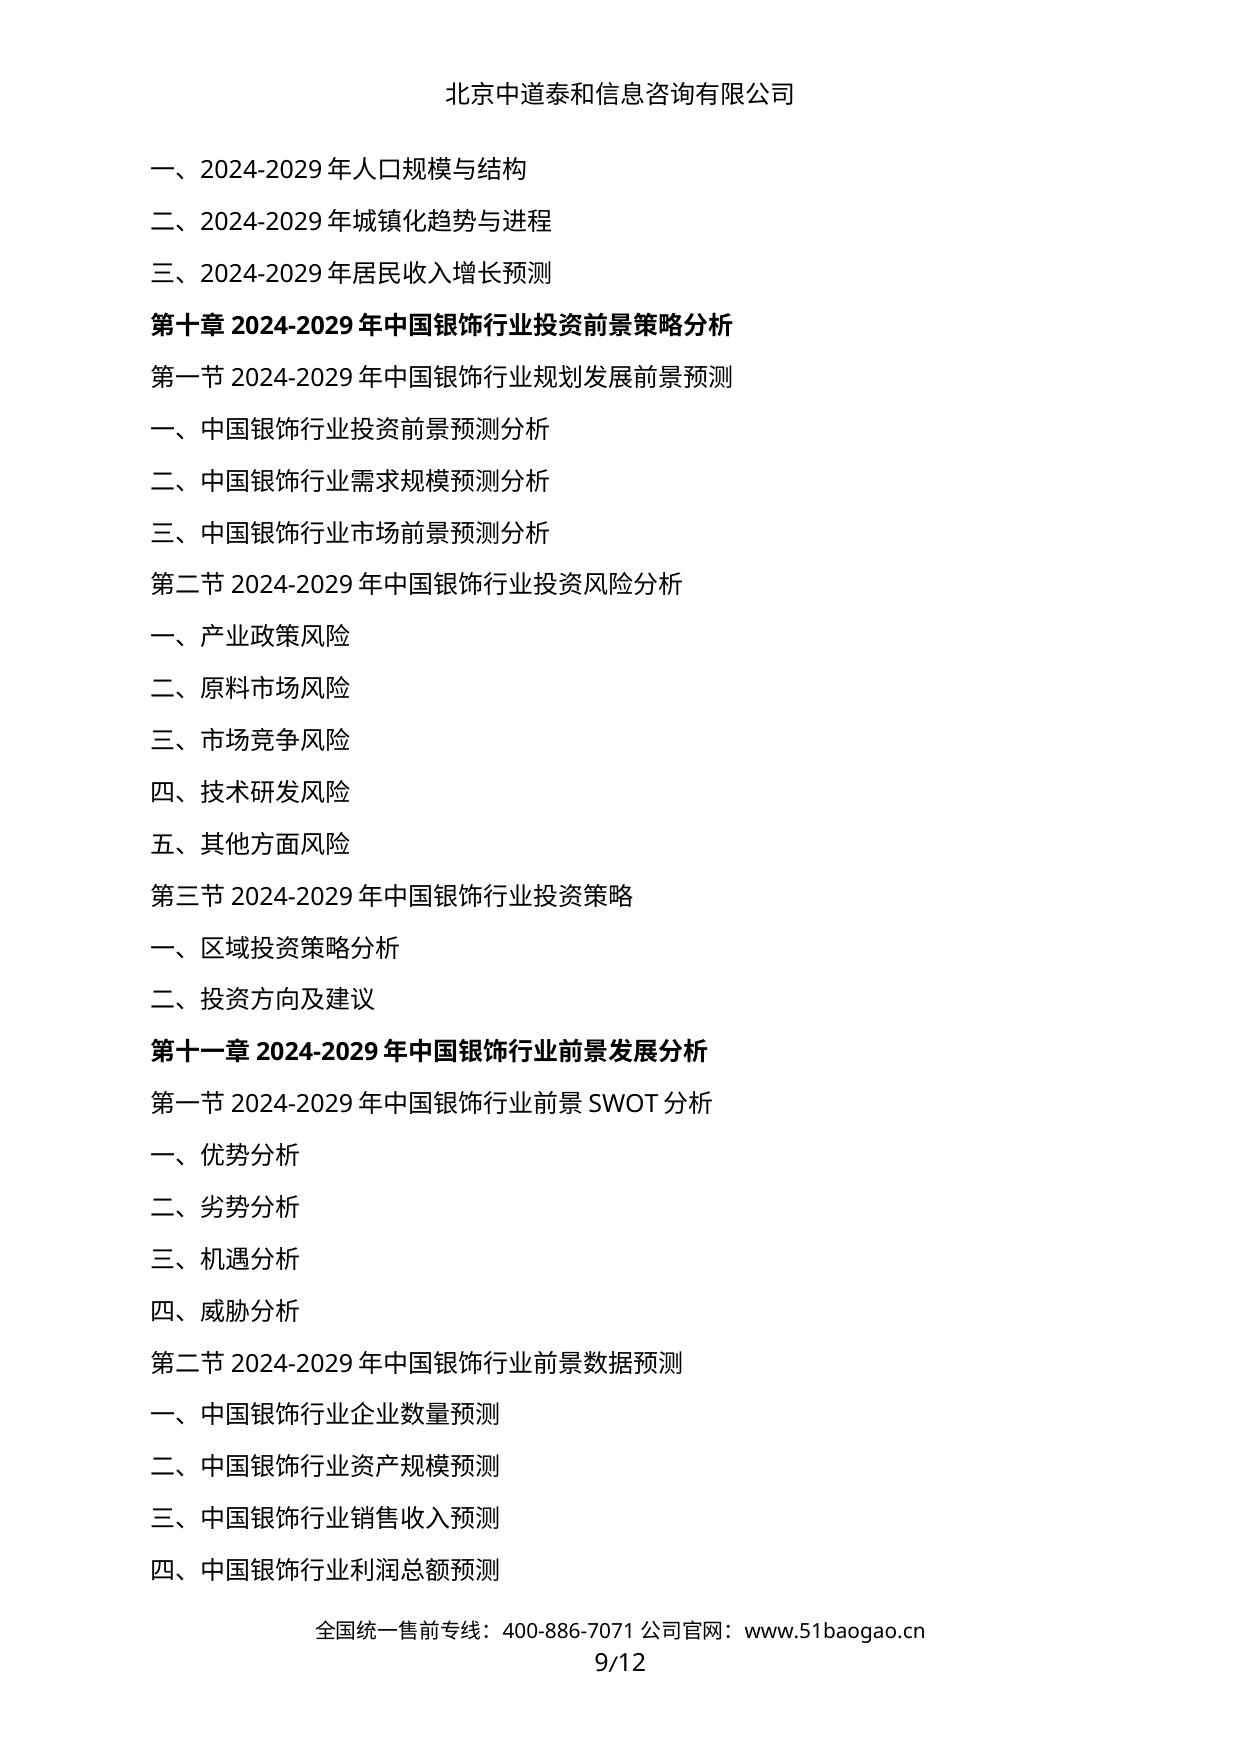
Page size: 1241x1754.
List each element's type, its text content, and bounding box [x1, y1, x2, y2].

text 第十章 2024-2029年中国银饰行业投资前景策略分析 [150, 306, 1090, 342]
text 一、中国银饰行业投资前景预测分析 [150, 409, 1090, 446]
text 三、中国银饰行业销售收入预测 [150, 1499, 1090, 1535]
text 第一节 2024-2029年中国银饰行业规划发展前景预测 [150, 357, 1090, 394]
text 二、中国银饰行业需求规模预测分析 [150, 461, 1090, 497]
text 二、2024-2029年城镇化趋势与进程 [150, 202, 1090, 238]
text 三、市场竞争风险 [150, 721, 1090, 757]
text 第十一章 2024-2029年中国银饰行业前景发展分析 [150, 1032, 1090, 1068]
text 二、劣势分析 [150, 1187, 1090, 1224]
text 三、中国银饰行业市场前景预测分析 [150, 513, 1090, 549]
text 第二节 2024-2029年中国银饰行业投资风险分析 [150, 565, 1090, 601]
text 四、威胁分析 [150, 1291, 1090, 1327]
text 二、投资方向及建议 [150, 980, 1090, 1016]
text 一、2024-2029年人口规模与结构 [150, 150, 1090, 186]
text 一、产业政策风险 [150, 617, 1090, 653]
text 一、中国银饰行业企业数量预测 [150, 1395, 1090, 1431]
text 三、机遇分析 [150, 1239, 1090, 1276]
text 第二节 2024-2029年中国银饰行业前景数据预测 [150, 1343, 1090, 1379]
text 五、其他方面风险 [150, 824, 1090, 861]
text 一、区域投资策略分析 [150, 928, 1090, 964]
text 第三节 2024-2029年中国银饰行业投资策略 [150, 876, 1090, 912]
text 四、中国银饰行业利润总额预测 [150, 1551, 1090, 1587]
text 一、优势分析 [150, 1136, 1090, 1172]
text 二、中国银饰行业资产规模预测 [150, 1447, 1090, 1483]
text 三、2024-2029年居民收入增长预测 [150, 254, 1090, 290]
text 二、原料市场风险 [150, 669, 1090, 705]
text 四、技术研发风险 [150, 772, 1090, 809]
text 第一节 2024-2029年中国银饰行业前景SWOT分析 [150, 1084, 1090, 1120]
